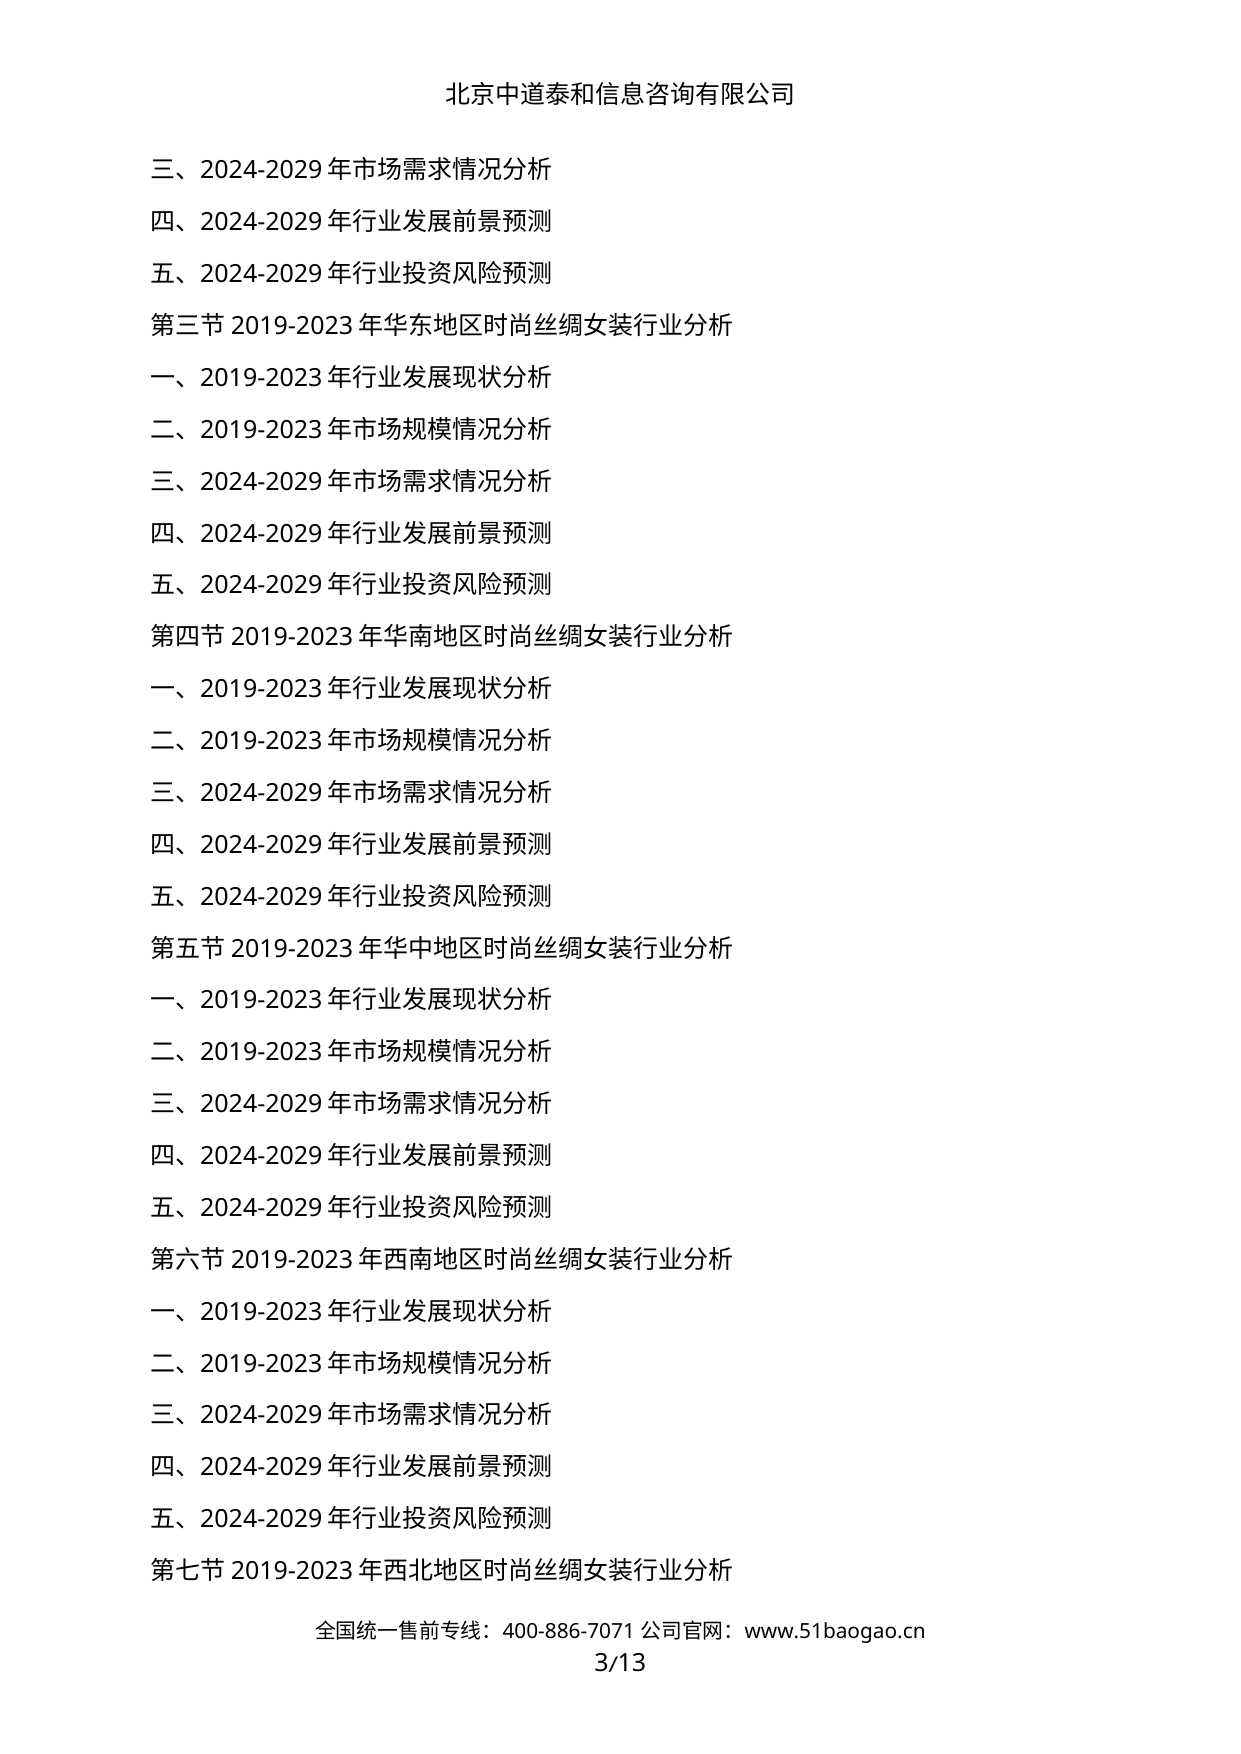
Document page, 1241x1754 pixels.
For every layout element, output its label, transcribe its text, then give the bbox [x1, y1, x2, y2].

text 四、2024-2029年行业发展前景预测 [150, 1447, 1090, 1483]
text 二、2019-2023年市场规模情况分析 [150, 721, 1090, 757]
text 五、2024-2029年行业投资风险预测 [150, 565, 1090, 601]
text 五、2024-2029年行业投资风险预测 [150, 876, 1090, 912]
text 二、2019-2023年市场规模情况分析 [150, 1343, 1090, 1379]
text 五、2024-2029年行业投资风险预测 [150, 1187, 1090, 1224]
text 四、2024-2029年行业发展前景预测 [150, 1136, 1090, 1172]
text 三、2024-2029年市场需求情况分析 [150, 150, 1090, 186]
text 四、2024-2029年行业发展前景预测 [150, 824, 1090, 861]
text 一、2019-2023年行业发展现状分析 [150, 980, 1090, 1016]
text 三、2024-2029年市场需求情况分析 [150, 461, 1090, 497]
text 四、2024-2029年行业发展前景预测 [150, 513, 1090, 549]
text 第三节 2019-2023年华东地区时尚丝绸女装行业分析 [150, 306, 1090, 342]
text 四、2024-2029年行业发展前景预测 [150, 202, 1090, 238]
text 第四节 2019-2023年华南地区时尚丝绸女装行业分析 [150, 617, 1090, 653]
text 一、2019-2023年行业发展现状分析 [150, 1291, 1090, 1327]
text 五、2024-2029年行业投资风险预测 [150, 1499, 1090, 1535]
text 一、2019-2023年行业发展现状分析 [150, 669, 1090, 705]
text 三、2024-2029年市场需求情况分析 [150, 1084, 1090, 1120]
text 第六节 2019-2023年西南地区时尚丝绸女装行业分析 [150, 1239, 1090, 1276]
text 第五节 2019-2023年华中地区时尚丝绸女装行业分析 [150, 928, 1090, 964]
text 二、2019-2023年市场规模情况分析 [150, 1032, 1090, 1068]
text 三、2024-2029年市场需求情况分析 [150, 1395, 1090, 1431]
text 五、2024-2029年行业投资风险预测 [150, 254, 1090, 290]
text 二、2019-2023年市场规模情况分析 [150, 409, 1090, 446]
text 一、2019-2023年行业发展现状分析 [150, 357, 1090, 394]
text 三、2024-2029年市场需求情况分析 [150, 772, 1090, 809]
text 第七节 2019-2023年西北地区时尚丝绸女装行业分析 [150, 1551, 1090, 1587]
